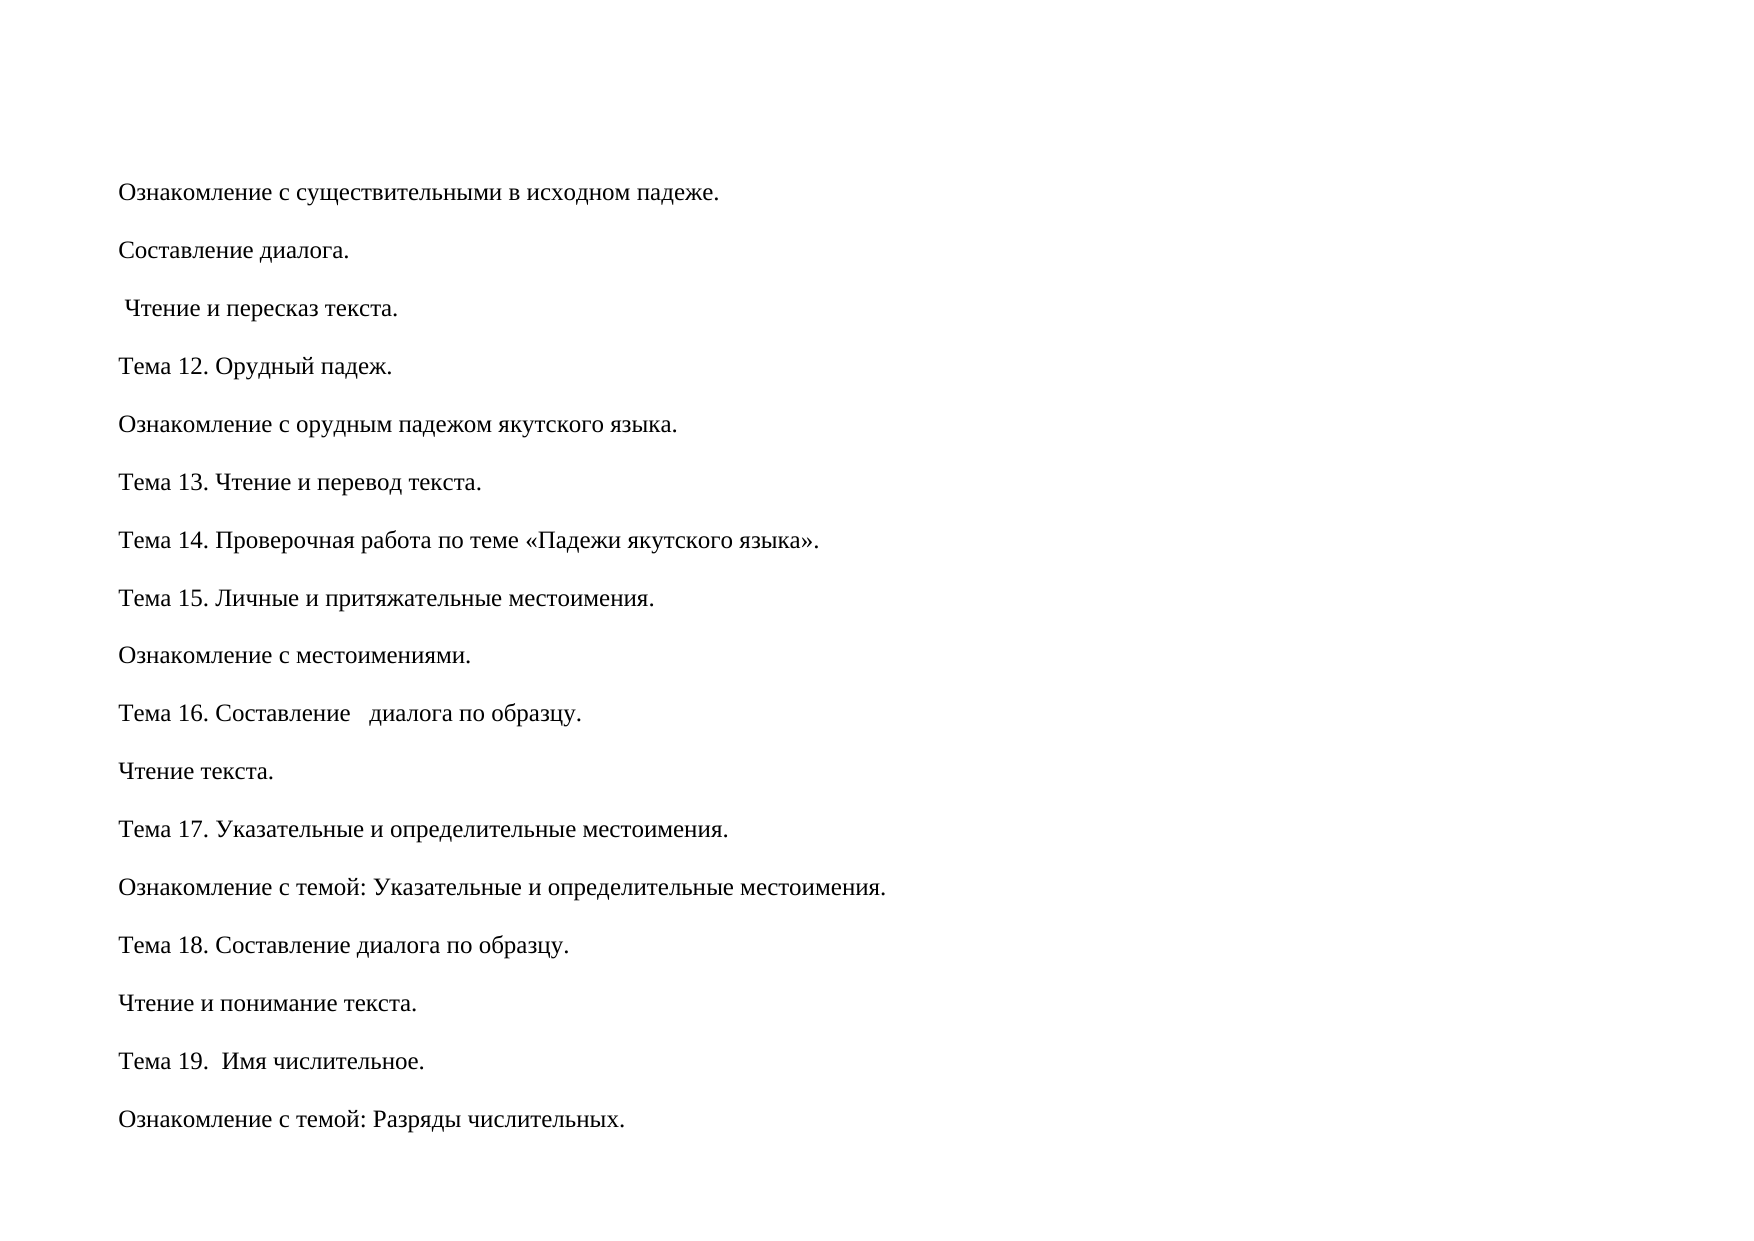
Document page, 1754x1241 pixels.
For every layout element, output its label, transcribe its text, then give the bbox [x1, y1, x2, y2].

text Чтение и понимание текста. [118, 988, 1636, 1017]
text Составление диалога. [118, 235, 1636, 264]
text Ознакомление с существительными в исходном падеже. [118, 177, 1636, 206]
text Чтение и пересказ текста. [118, 293, 1636, 322]
text Тема 18. Составление диалога по образцу. [118, 930, 1636, 959]
text Ознакомление с местоимениями. [118, 641, 1636, 669]
text Тема 14. Проверочная работа по теме «Падежи якутского языка». [118, 525, 1636, 553]
text Ознакомление с темой: Указательные и определительные местоимения. [118, 872, 1636, 901]
text Тема 15. Личные и притяжательные местоимения. [118, 583, 1636, 611]
text Тема 13. Чтение и перевод текста. [118, 467, 1636, 496]
text Ознакомление с темой: Разряды числительных. [118, 1104, 1636, 1133]
text Ознакомление с орудным падежом якутского языка. [118, 409, 1636, 438]
text Чтение текста. [118, 756, 1636, 785]
text Тема 17. Указательные и определительные местоимения. [118, 814, 1636, 843]
text Тема 16. Составление диалога по образцу. [118, 698, 1636, 727]
text Тема 12. Орудный падеж. [118, 351, 1636, 380]
text Тема 19. Имя числительное. [118, 1046, 1636, 1075]
